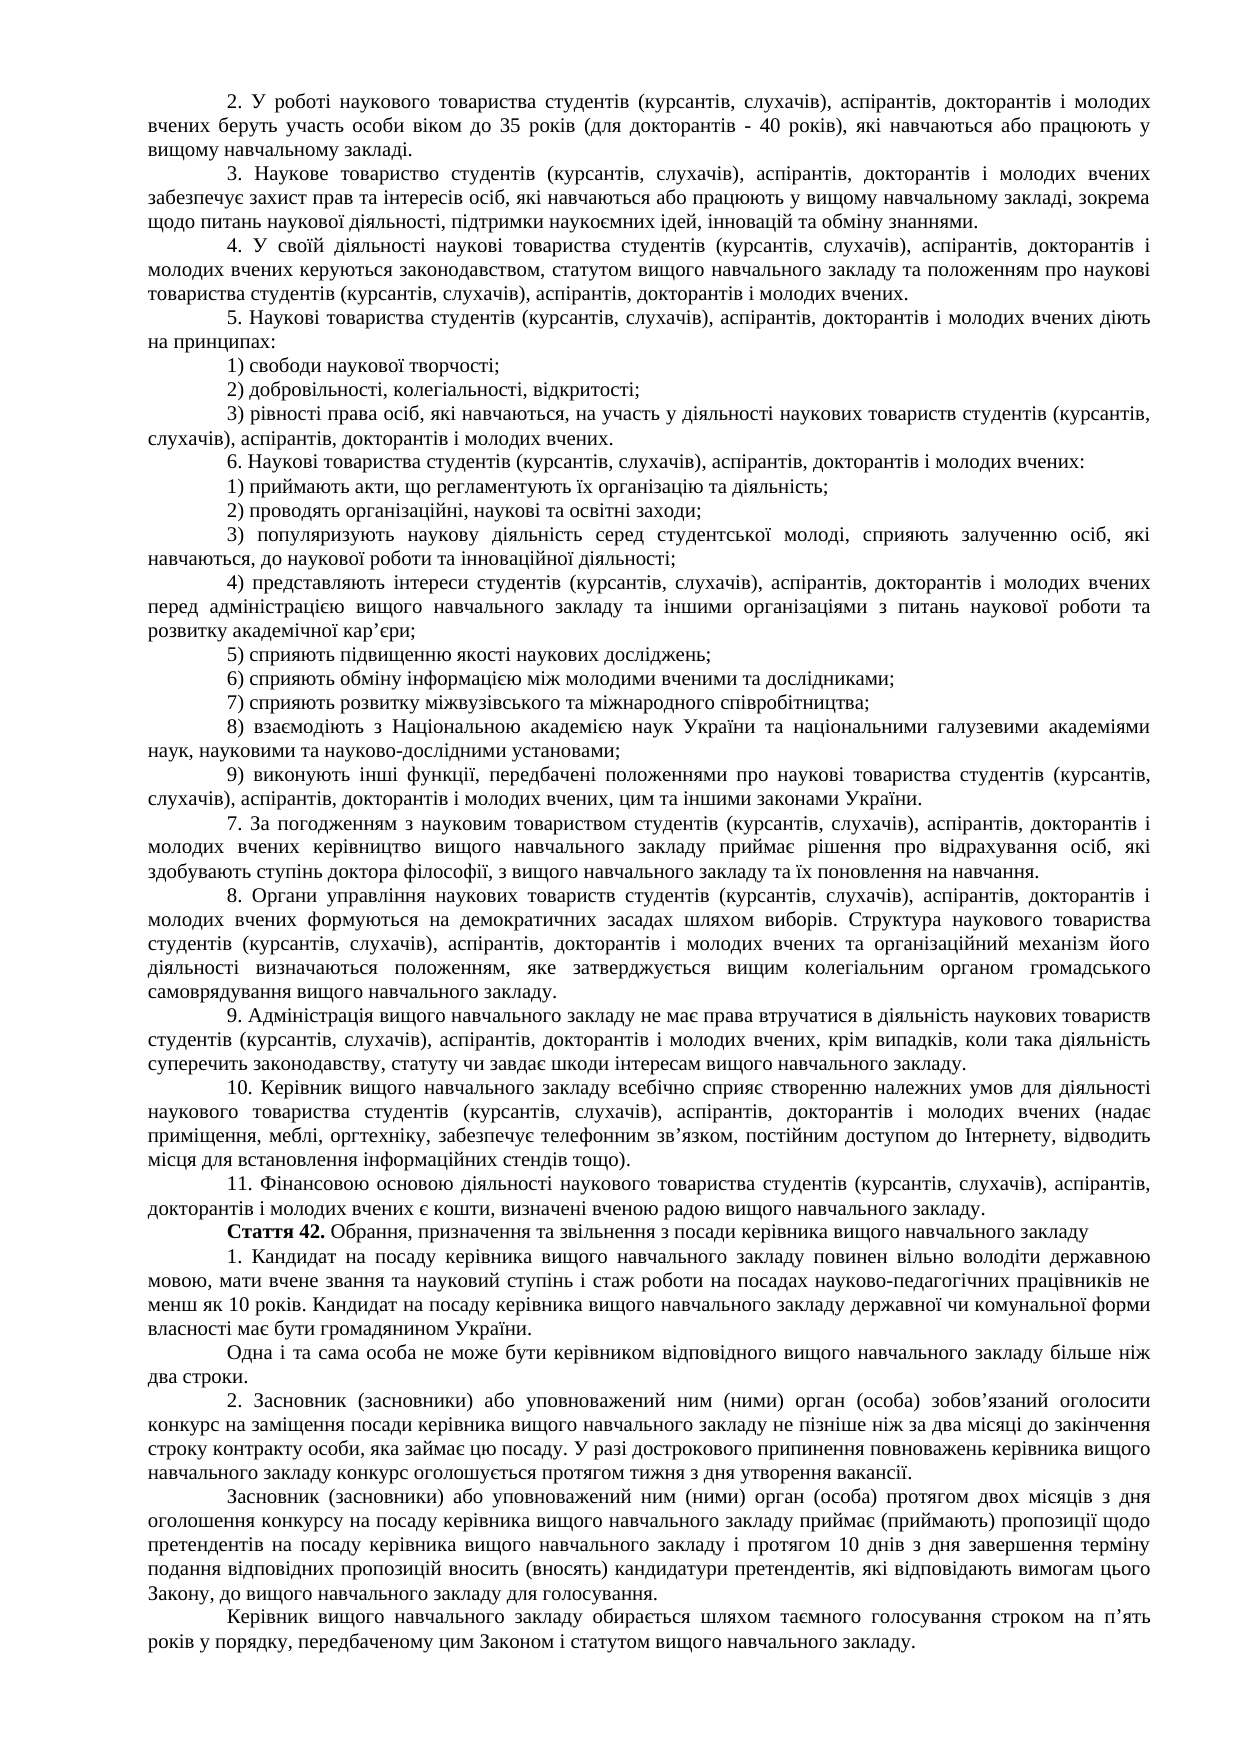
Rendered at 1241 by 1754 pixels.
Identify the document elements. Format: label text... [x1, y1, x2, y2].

text Керівник вищого навчального закладу обирається шляхом таємного голосування строком на п’ять років у порядку, передбаченому цим Законом і статутом вищого навчального закладу. [148, 1604, 1152, 1653]
text 2. Засновник (засновники) або уповноважений ним (ними) орган (особа) зобов’язаний оголосити конкурс на заміщення посади керівника вищого навчального закладу не пізніше ніж за два місяці до закінчення строку контракту особи, яка займає цю посаду. У разі дострокового припинення повноважень керівника вищого навчального закладу конкурс оголошується протягом тижня з дня утворення вакансії. [148, 1388, 1152, 1484]
text 2. У роботі наукового товариства студентів (курсантів, слухачів), аспірантів, докторантів і молодих вчених беруть участь особи віком до 35 років (для докторантів - 40 років), які навчаються або працюють у вищому навчальному закладі. [148, 88, 1152, 161]
text 5) сприяють підвищенню якості наукових досліджень; [148, 642, 1152, 666]
text 4. У своїй діяльності наукові товариства студентів (курсантів, слухачів), аспірантів, докторантів і молодих вчених керуються законодавством, статутом вищого навчального закладу та положенням про наукові товариства студентів (курсантів, слухачів), аспірантів, докторантів і молодих вчених. [148, 233, 1152, 305]
text 8) взаємодіють з Національною академією наук України та національними галузевими академіями наук, науковими та науково-дослідними установами; [148, 714, 1152, 762]
text 1) свободи наукової творчості; [148, 353, 1152, 377]
text 3. Наукове товариство студентів (курсантів, слухачів), аспірантів, докторантів і молодих вчених забезпечує захист прав та інтересів осіб, які навчаються або працюють у вищому навчальному закладі, зокрема щодо питань наукової діяльності, підтримки наукоємних ідей, інновацій та обміну знаннями. [148, 161, 1152, 233]
text 1) приймають акти, що регламентують їх організацію та діяльність; [148, 473, 1152, 498]
text 11. Фінансовою основою діяльності наукового товариства студентів (курсантів, слухачів), аспірантів, докторантів і молодих вчених є кошти, визначені вченою радою вищого навчального закладу. [148, 1171, 1152, 1219]
text 5. Наукові товариства студентів (курсантів, слухачів), аспірантів, докторантів і молодих вчених діють на принципах: [148, 305, 1152, 353]
text Засновник (засновники) або уповноважений ним (ними) орган (особа) протягом двох місяців з дня оголошення конкурсу на посаду керівника вищого навчального закладу приймає (приймають) пропозиції щодо претендентів на посаду керівника вищого навчального закладу і протягом 10 днів з дня завершення терміну подання відповідних пропозицій вносить (вносять) кандидатури претендентів, які відповідають вимогам цього Закону, до вищого навчального закладу для голосування. [148, 1484, 1152, 1604]
text 3) популяризують наукову діяльність серед студентської молоді, сприяють залученню осіб, які навчаються, до наукової роботи та інноваційної діяльності; [148, 522, 1152, 570]
text 6) сприяють обміну інформацією між молодими вченими та дослідниками; [148, 666, 1152, 690]
text 9) виконують інші функції, передбачені положеннями про наукові товариства студентів (курсантів, слухачів), аспірантів, докторантів і молодих вчених, цим та іншими законами України. [148, 762, 1152, 810]
text 7) сприяють розвитку міжвузівського та міжнародного співробітництва; [148, 690, 1152, 714]
text 6. Наукові товариства студентів (курсантів, слухачів), аспірантів, докторантів і молодих вчених: [148, 449, 1152, 473]
text 9. Адміністрація вищого навчального закладу не має права втручатися в діяльність наукових товариств студентів (курсантів, слухачів), аспірантів, докторантів і молодих вчених, крім випадків, коли така діяльність суперечить законодавству, статуту чи завдає шкоди інтересам вищого навчального закладу. [148, 1003, 1152, 1075]
text 4) представляють інтереси студентів (курсантів, слухачів), аспірантів, докторантів і молодих вчених перед адміністрацією вищого навчального закладу та іншими організаціями з питань наукової роботи та розвитку академічної кар’єри; [148, 570, 1152, 642]
text 2) проводять організаційні, наукові та освітні заходи; [148, 498, 1152, 522]
text 10. Керівник вищого навчального закладу всебічно сприяє створенню належних умов для діяльності наукового товариства студентів (курсантів, слухачів), аспірантів, докторантів і молодих вчених (надає приміщення, меблі, оргтехніку, забезпечує телефонним зв’язком, постійним доступом до Інтернету, відводить місця для встановлення інформаційних стендів тощо). [148, 1075, 1152, 1171]
text 7. За погодженням з науковим товариством студентів (курсантів, слухачів), аспірантів, докторантів і молодих вчених керівництво вищого навчального закладу приймає рішення про відрахування осіб, які здобувають ступінь доктора філософії, з вищого навчального закладу та їх поновлення на навчання. [148, 810, 1152, 883]
text 1. Кандидат на посаду керівника вищого навчального закладу повинен вільно володіти державною мовою, мати вчене звання та науковий ступінь і стаж роботи на посадах науково-педагогічних працівників не менш як 10 років. Кандидат на посаду керівника вищого навчального закладу державної чи комунальної форми власності має бути громадянином України. [148, 1243, 1152, 1340]
text Одна і та сама особа не може бути керівником відповідного вищого навчального закладу більше ніж два строки. [148, 1340, 1152, 1388]
text Стаття 42. Обрання, призначення та звільнення з посади керівника вищого навчального закладу [148, 1219, 1152, 1243]
text 8. Органи управління наукових товариств студентів (курсантів, слухачів), аспірантів, докторантів і молодих вчених формуються на демократичних засадах шляхом виборів. Структура наукового товариства студентів (курсантів, слухачів), аспірантів, докторантів і молодих вчених та організаційний механізм його діяльності визначаються положенням, яке затверджується вищим колегіальним органом громадського самоврядування вищого навчального закладу. [148, 883, 1152, 1003]
text 3) рівності права осіб, які навчаються, на участь у діяльності наукових товариств студентів (курсантів, слухачів), аспірантів, докторантів і молодих вчених. [148, 401, 1152, 449]
text 2) добровільності, колегіальності, відкритості; [148, 377, 1152, 401]
